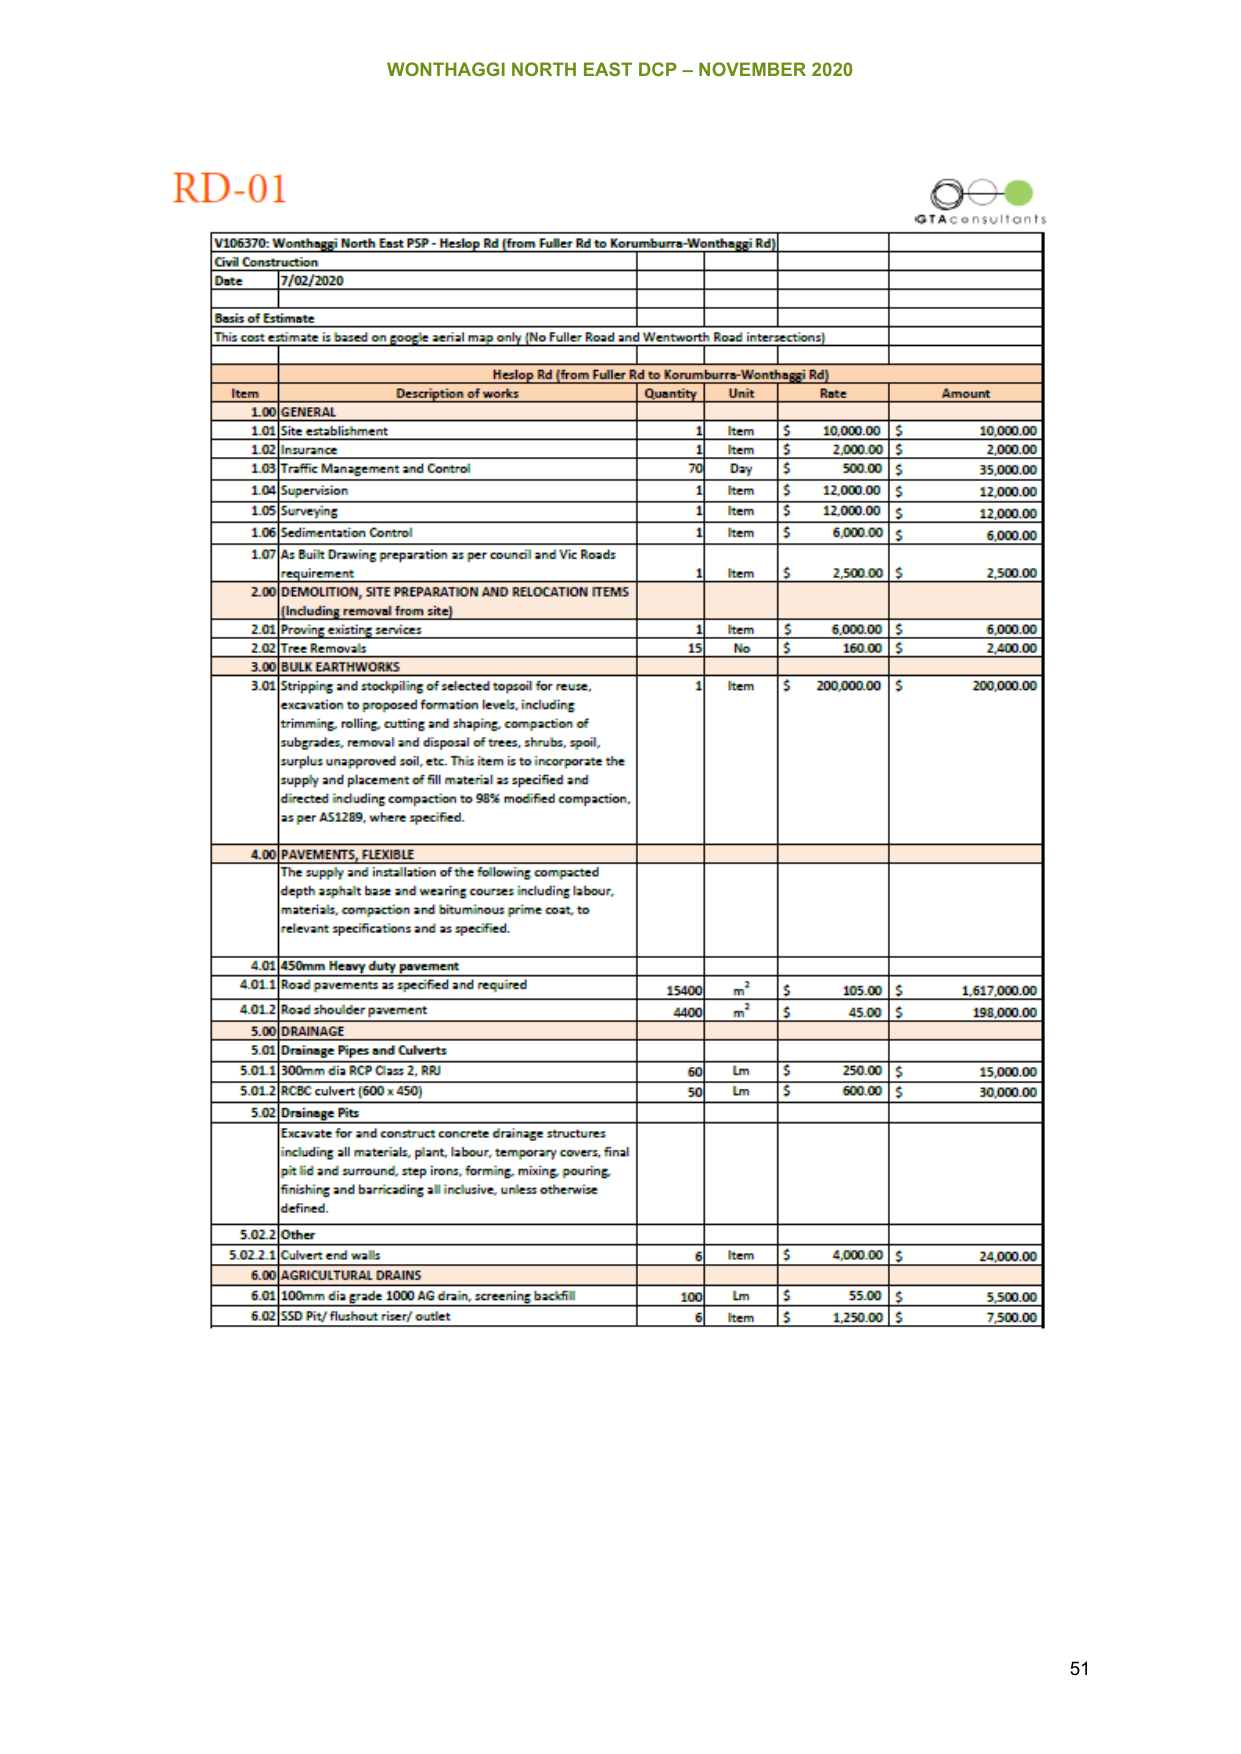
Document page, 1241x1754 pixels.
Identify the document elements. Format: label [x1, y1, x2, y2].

picture [171, 162, 1070, 1349]
